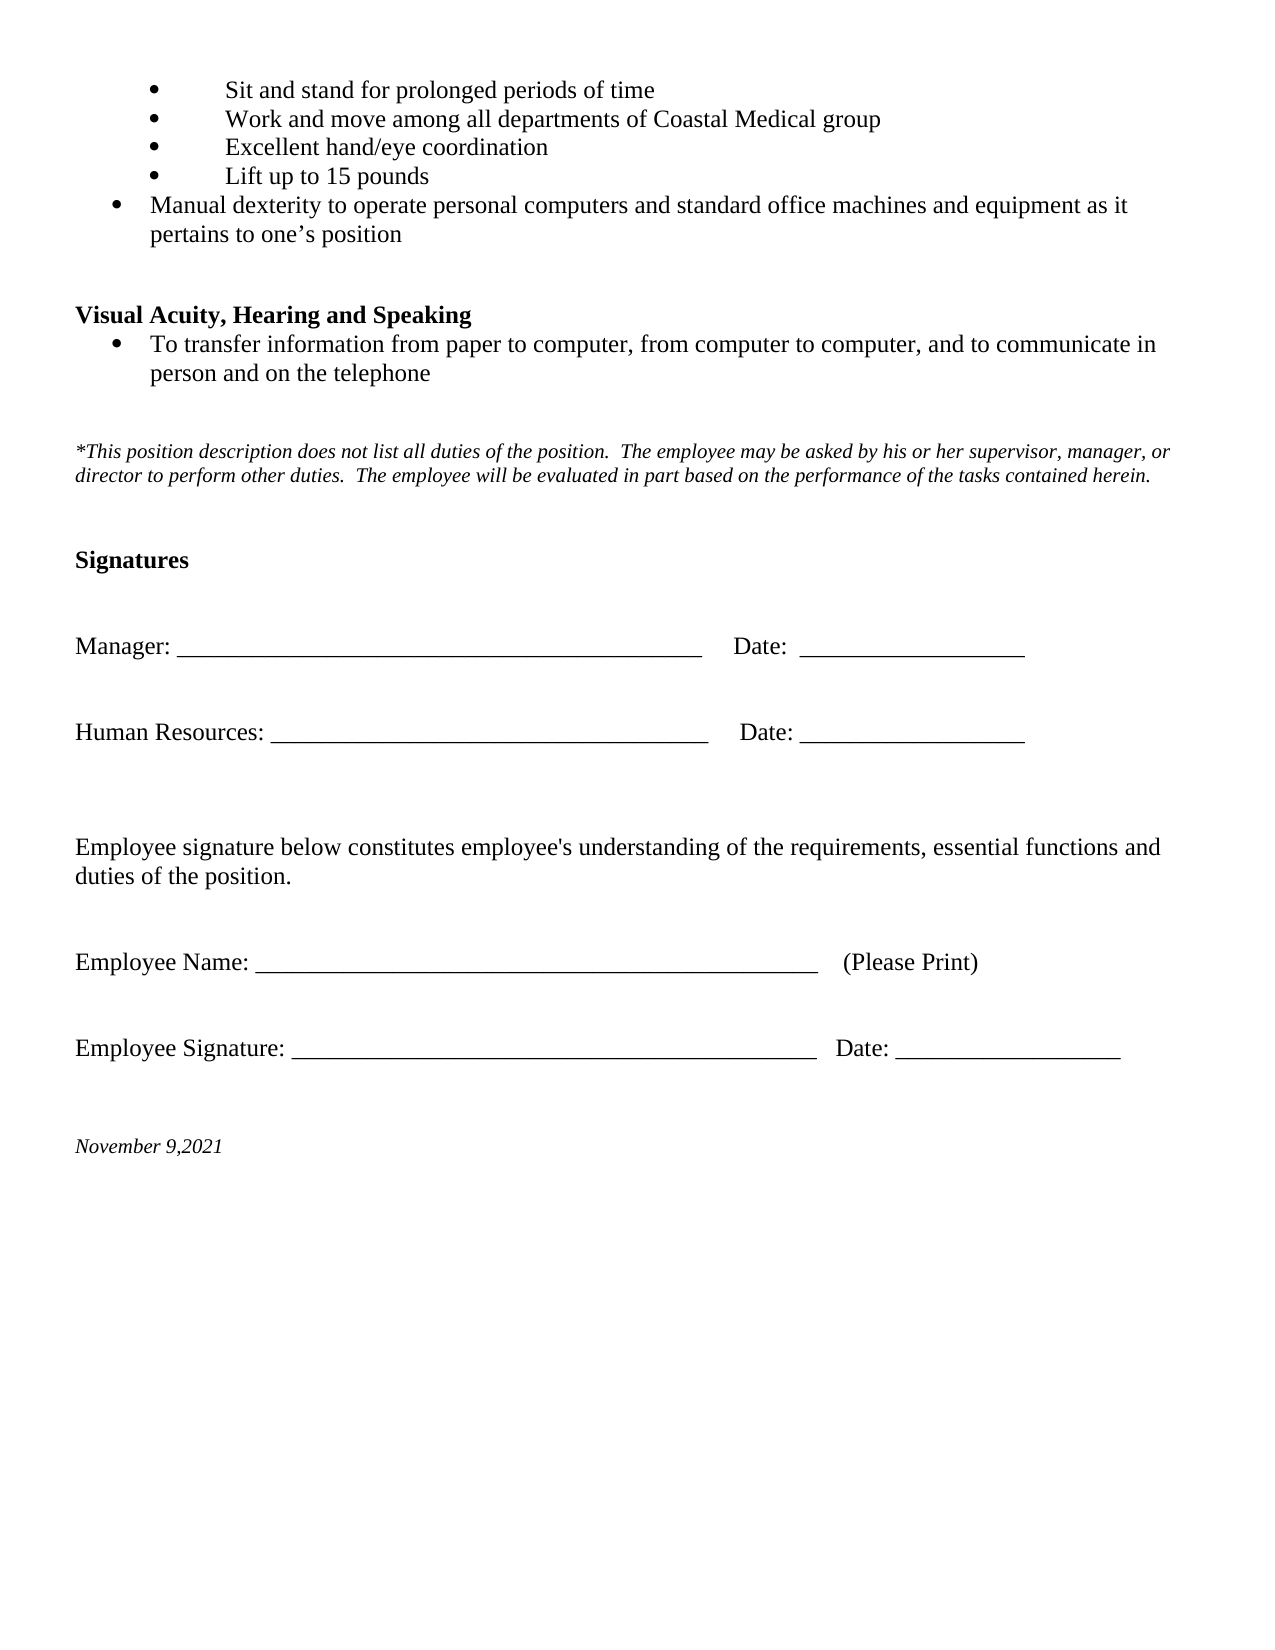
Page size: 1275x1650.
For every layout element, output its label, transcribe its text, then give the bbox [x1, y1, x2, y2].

list Manual dexterity to operate personal computers and standard office machines and equipment as it pertains to one’s position [112, 190, 1200, 247]
text Visual Acuity, Hearing and Speaking [75, 300, 1200, 329]
text Employee Name: _____________________________________________ (Please Print) [75, 947, 1200, 976]
text Human Resources: ___________________________________ Date: __________________ [75, 717, 1200, 746]
list Sit and stand for prolonged periods of time [150, 75, 1200, 104]
list To transfer information from paper to computer, from computer to computer, and to communicate in person and on the telephone [112, 329, 1200, 386]
text *This position description does not list all duties of the position. The employee may be asked by his or her supervisor, manager, or director to perform other duties. The employee will be evaluated in part based on the performance of the tasks contained herein. [75, 439, 1200, 487]
text Manager: __________________________________________ Date: __________________ [75, 631, 1200, 660]
list Lift up to 15 pounds [150, 161, 1200, 190]
list Work and move among all departments of Coastal Medical group [150, 104, 1200, 132]
text Employee signature below constitutes employee's understanding of the requirements, essential functions and duties of the position. [75, 832, 1200, 890]
list Excellent hand/eye coordination [150, 132, 1200, 161]
text November 9,2021 [75, 1134, 1200, 1158]
text Employee Signature: __________________________________________ Date: __________________ [75, 1033, 1200, 1062]
text Signatures [75, 545, 1200, 573]
